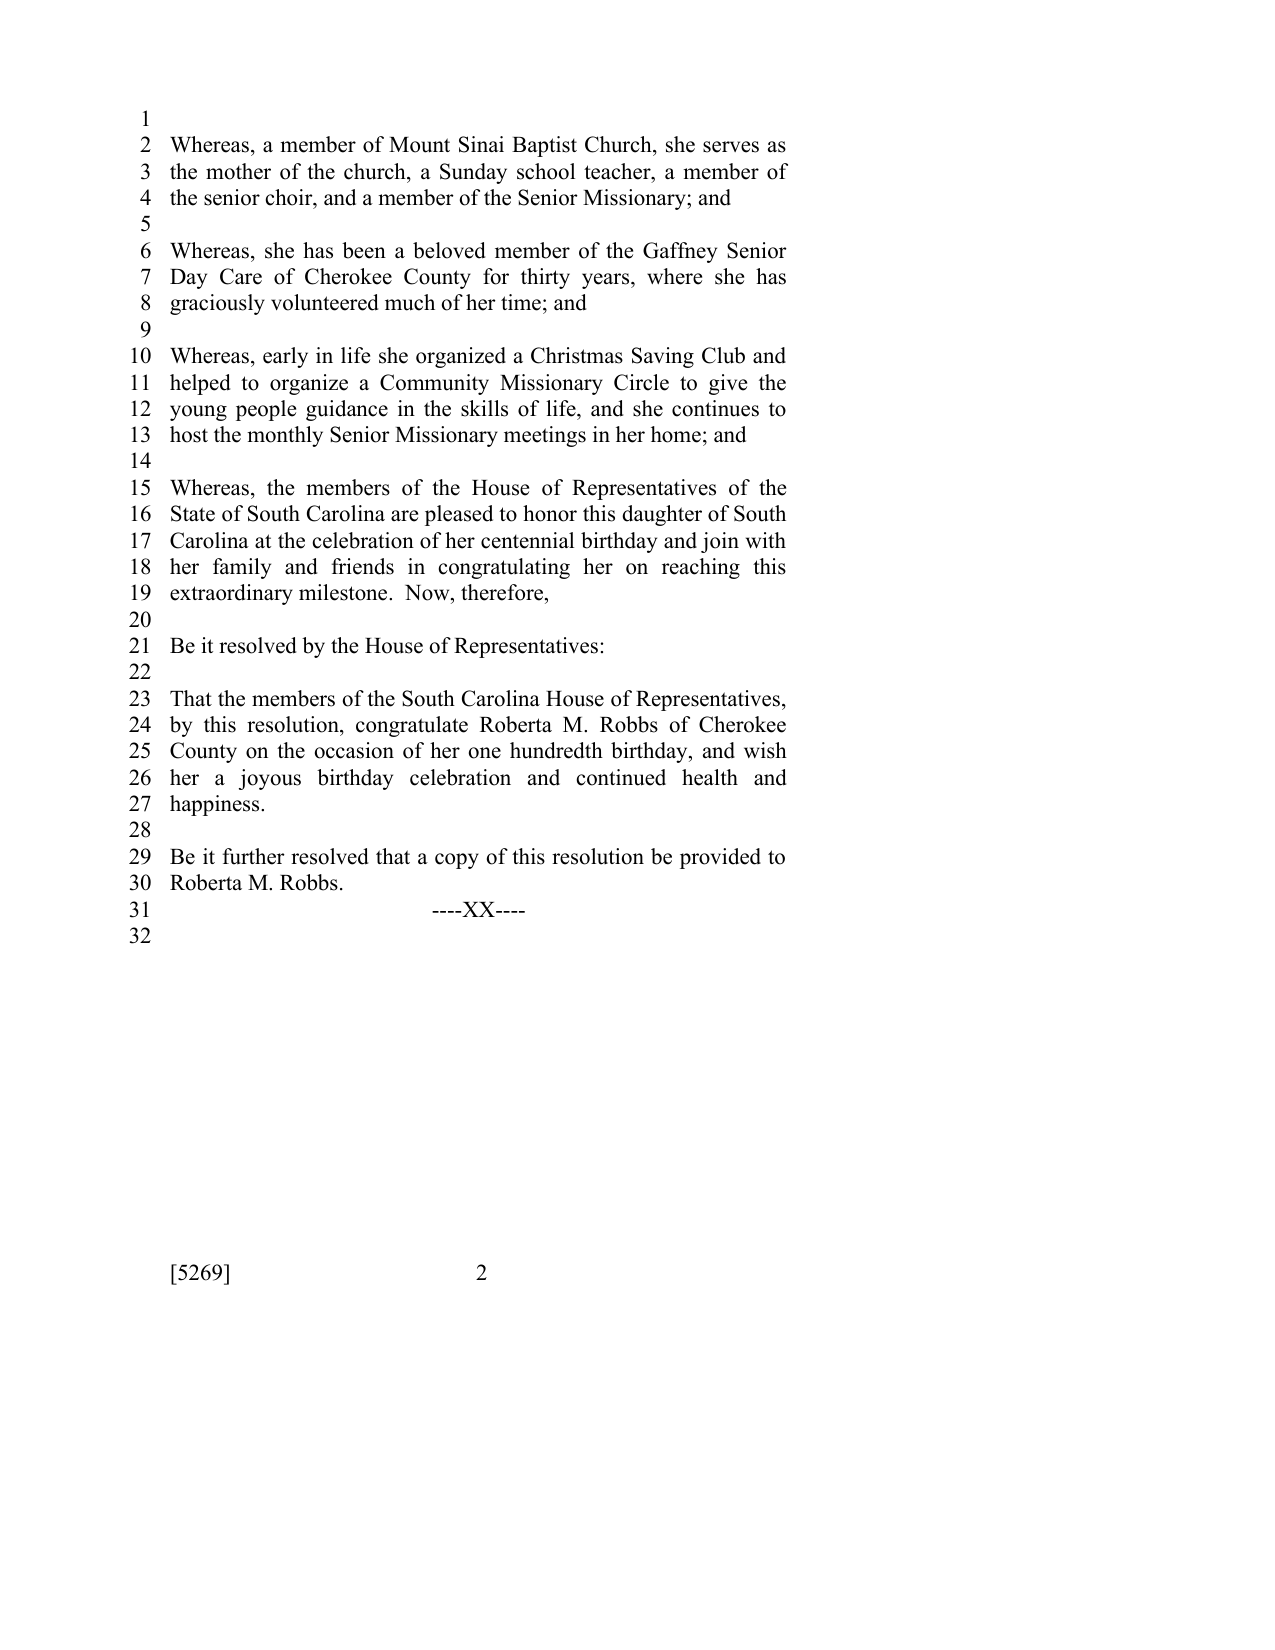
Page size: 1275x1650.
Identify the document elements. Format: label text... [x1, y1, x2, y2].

text That the members of the South Carolina House of Representatives, by this resolution, congratulate Roberta M. Robbs of Cherokee County on the occasion of her one hundredth birthday, and wish her a joyous birthday celebration and continued health and happiness. [169, 685, 787, 817]
text Be it further resolved that a copy of this resolution be provided to Roberta M. Robbs. [169, 843, 787, 896]
text ----XX---- [169, 896, 787, 922]
text Whereas, she has been a beloved member of the Gaffney Senior Day Care of Cherokee County for thirty years, where she has graciously volunteered much of her time; and [169, 237, 787, 316]
text Whereas, a member of Mount Sinai Baptist Church, she serves as the mother of the church, a Sunday school teacher, a member of the senior choir, and a member of the Senior Missionary; and [169, 131, 787, 210]
text Whereas, the members of the House of Representatives of the State of South Carolina are pleased to honor this daughter of South Carolina at the celebration of her centennial birthday and join with her family and friends in congratulating her on reaching this extraordinary milestone. Now, therefore, [169, 474, 787, 606]
text Whereas, early in life she organized a Christmas Saving Club and helped to organize a Community Missionary Circle to give the young people guidance in the skills of life, and she continues to host the monthly Senior Missionary meetings in her home; and [169, 342, 787, 448]
text Be it resolved by the House of Representatives: [169, 632, 787, 658]
